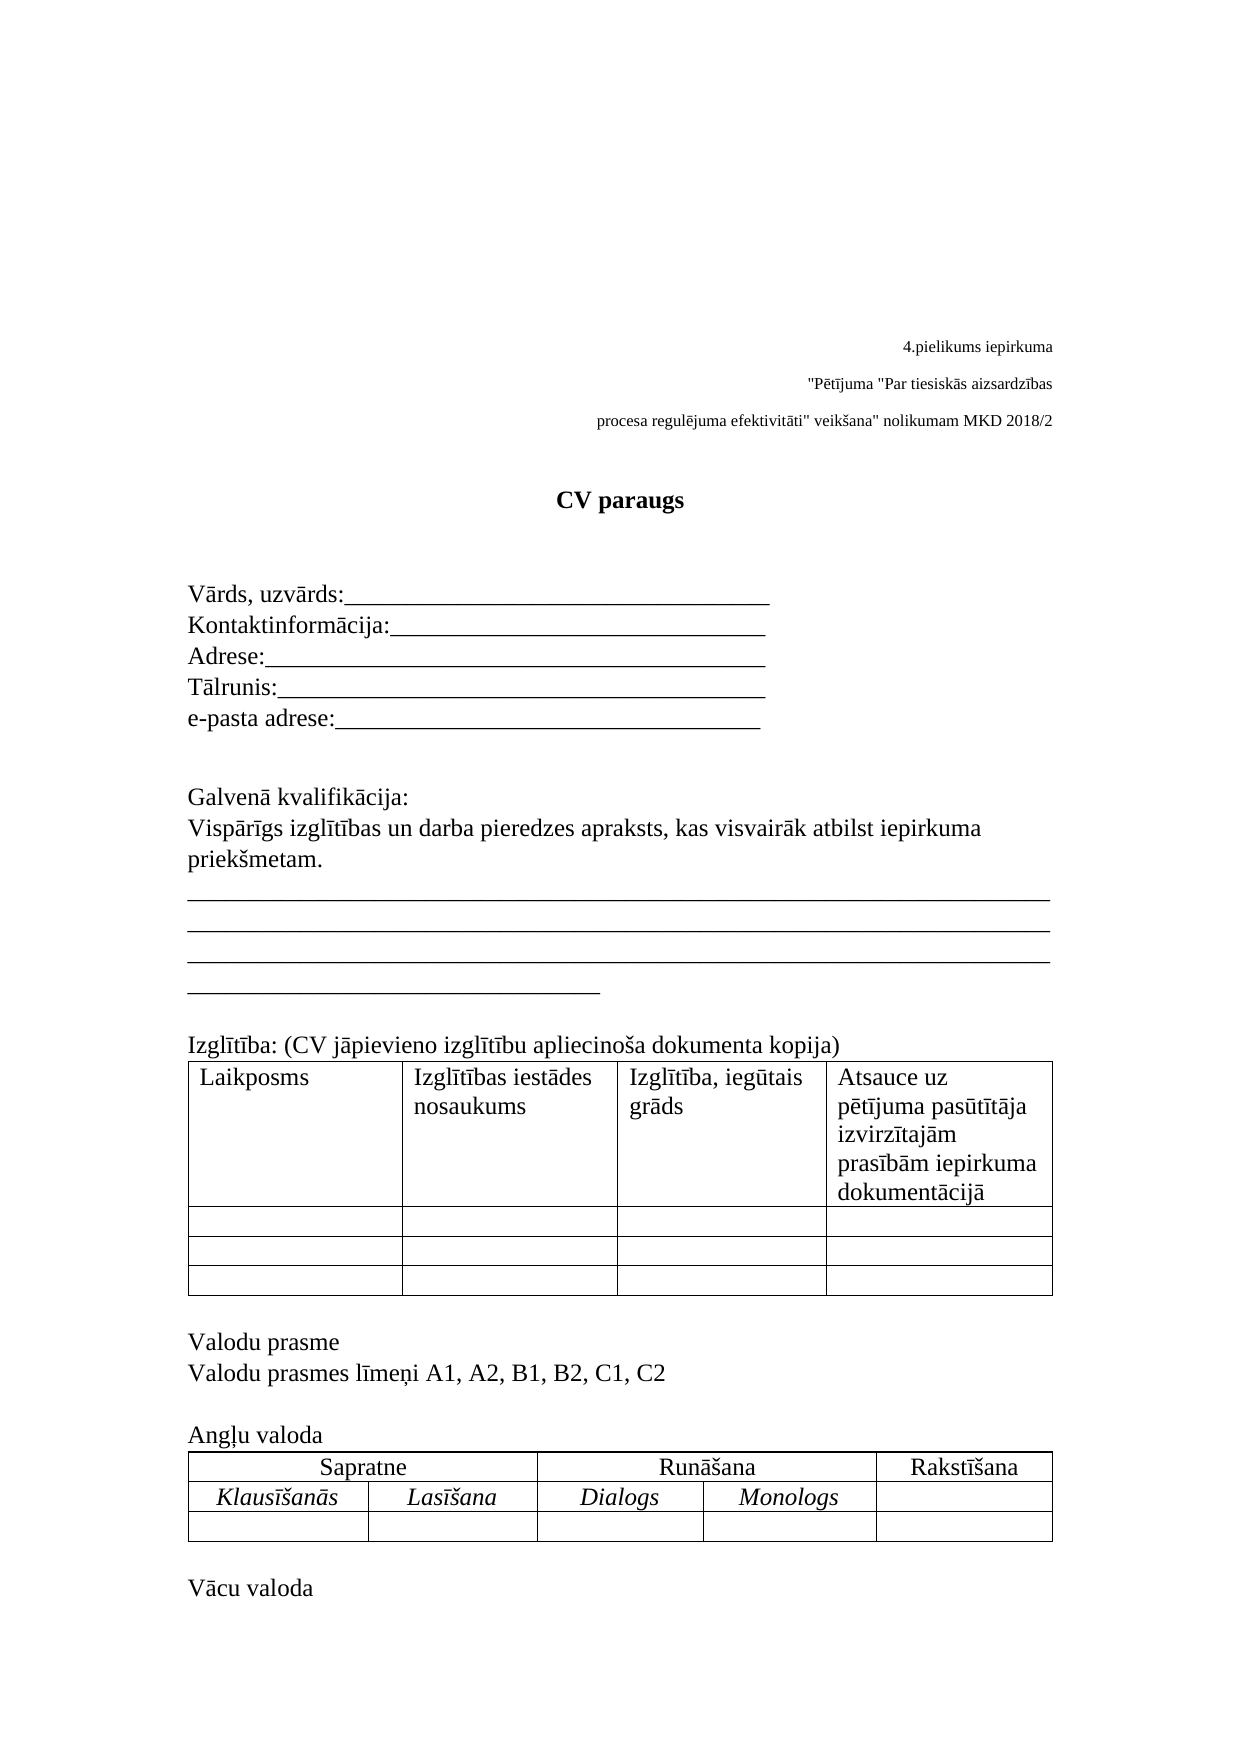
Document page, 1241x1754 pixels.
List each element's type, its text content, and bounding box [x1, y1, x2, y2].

table_cell Lasīšana [369, 1482, 537, 1511]
table_header Atsauce uz pētījuma pasūtītāja izvirzītajām prasībām iepirkuma dokumentācijā [827, 1062, 1052, 1206]
table_header Izglītība, iegūtais grāds [618, 1062, 826, 1206]
text Galvenā kvalifikācija: [187, 782, 1053, 810]
table_cell Dialogs [538, 1482, 703, 1511]
text Valodu prasme [187, 1327, 1053, 1356]
text Kontaktinformācija:______________________________ [187, 610, 1053, 638]
table_header Runāšana [538, 1453, 876, 1481]
table_cell [827, 1207, 1052, 1236]
text Izglītība: (CV jāpievieno izglītību apliecinoša dokumenta kopija) [187, 1030, 1053, 1059]
table_cell [827, 1237, 1052, 1265]
text Angļu valoda [187, 1420, 1053, 1449]
table_cell [189, 1207, 402, 1236]
table_cell [189, 1266, 402, 1295]
table_cell [618, 1207, 826, 1236]
text procesa regulējuma efektivitāti" veikšana" nolikumam MKD 2018/2 [187, 411, 1053, 430]
table_cell [538, 1512, 703, 1541]
text Valodu prasmes līmeņi A1, A2, B1, B2, C1, C2 [187, 1358, 1053, 1387]
table_cell [704, 1512, 876, 1541]
table_cell [877, 1512, 1052, 1541]
table_cell [618, 1266, 826, 1295]
text CV paraugs [187, 486, 1053, 514]
table_cell Klausīšanās [189, 1482, 368, 1511]
table_cell [827, 1266, 1052, 1295]
text Vārds, uzvārds:__________________________________ [187, 579, 1053, 607]
text Adrese:________________________________________ [187, 641, 1053, 669]
text Tālrunis:_______________________________________ [187, 672, 1053, 701]
table_cell Monologs [704, 1482, 876, 1511]
table_cell [403, 1237, 617, 1265]
table_header Sapratne [189, 1453, 537, 1481]
table_header Rakstīšana [877, 1453, 1052, 1481]
table_header Izglītības iestādes nosaukums [403, 1062, 617, 1206]
table_cell [618, 1237, 826, 1265]
table_header Laikposms [189, 1062, 402, 1206]
table_cell [369, 1512, 537, 1541]
table_cell [877, 1482, 1052, 1511]
table_cell [403, 1207, 617, 1236]
text 4.pielikums iepirkuma [187, 336, 1053, 356]
table_cell [189, 1512, 368, 1541]
text Vācu valoda [187, 1573, 1053, 1602]
text Vispārīgs izglītības un darba pieredzes apraksts, kas visvairāk atbilst iepirkuma priekšmetam. [187, 813, 1053, 872]
table_cell [189, 1237, 402, 1265]
text ________________________________________________________________________________________________________________________________________________________________________________________________________________________________________________ [187, 875, 1053, 997]
text e-pasta adrese:__________________________________ [187, 703, 1053, 732]
table_cell [403, 1266, 617, 1295]
text "Pētījuma "Par tiesiskās aizsardzības [187, 374, 1053, 393]
